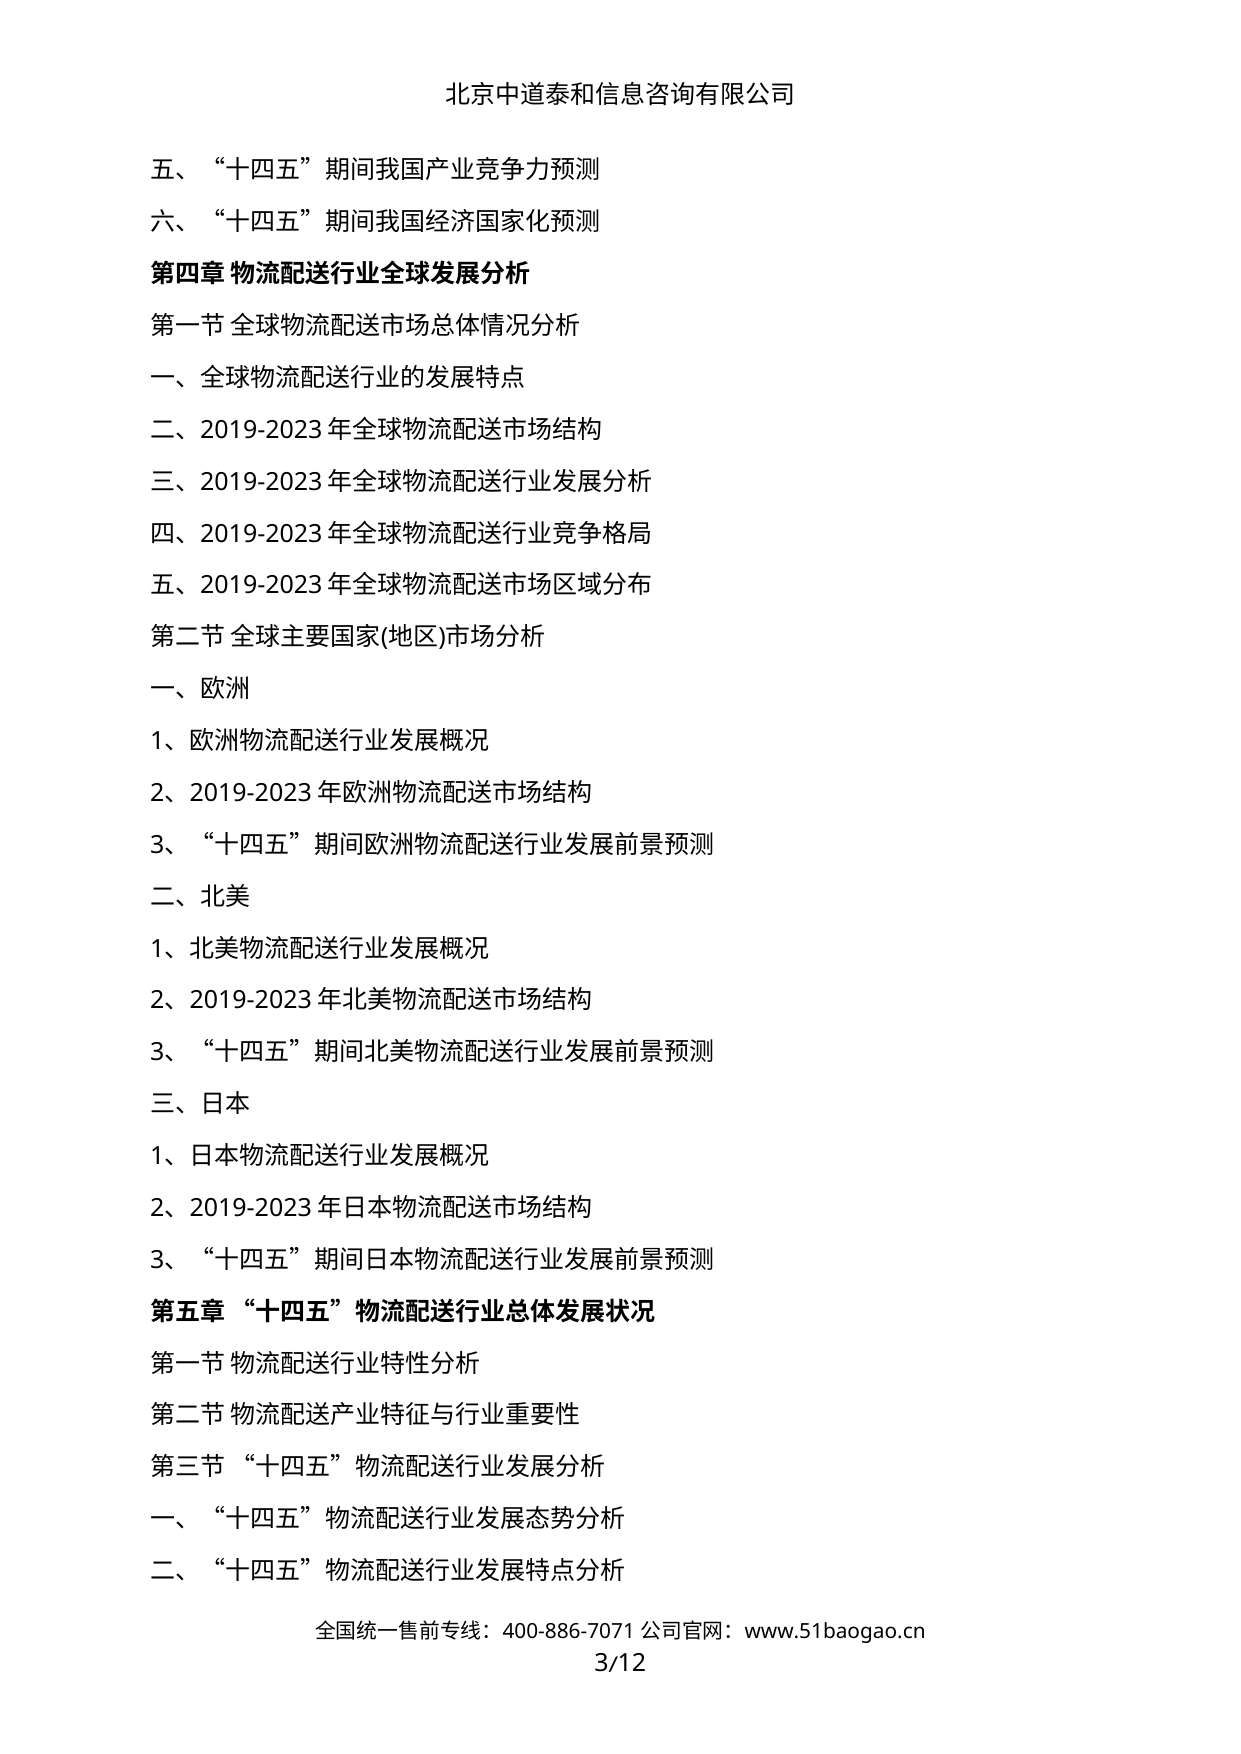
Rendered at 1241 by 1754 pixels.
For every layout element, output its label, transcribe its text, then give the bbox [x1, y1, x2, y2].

text 1、日本物流配送行业发展概况 [150, 1136, 1090, 1172]
text 第一节 全球物流配送市场总体情况分析 [150, 306, 1090, 342]
text 一、“十四五”物流配送行业发展态势分析 [150, 1499, 1090, 1535]
text 三、2019-2023年全球物流配送行业发展分析 [150, 461, 1090, 497]
text 第一节 物流配送行业特性分析 [150, 1343, 1090, 1379]
text 1、欧洲物流配送行业发展概况 [150, 721, 1090, 757]
text 3、“十四五”期间日本物流配送行业发展前景预测 [150, 1239, 1090, 1276]
text 第四章 物流配送行业全球发展分析 [150, 254, 1090, 290]
text 五、2019-2023年全球物流配送市场区域分布 [150, 565, 1090, 601]
text 一、欧洲 [150, 669, 1090, 705]
text 第二节 物流配送产业特征与行业重要性 [150, 1395, 1090, 1431]
text 六、“十四五”期间我国经济国家化预测 [150, 202, 1090, 238]
text 二、2019-2023年全球物流配送市场结构 [150, 409, 1090, 446]
text 3、“十四五”期间欧洲物流配送行业发展前景预测 [150, 824, 1090, 861]
text 第二节 全球主要国家(地区)市场分析 [150, 617, 1090, 653]
text 二、北美 [150, 876, 1090, 912]
text 2、2019-2023年欧洲物流配送市场结构 [150, 772, 1090, 809]
text 2、2019-2023年北美物流配送市场结构 [150, 980, 1090, 1016]
text 第三节 “十四五”物流配送行业发展分析 [150, 1447, 1090, 1483]
text 四、2019-2023年全球物流配送行业竞争格局 [150, 513, 1090, 549]
text 一、全球物流配送行业的发展特点 [150, 357, 1090, 394]
text 第五章 “十四五”物流配送行业总体发展状况 [150, 1291, 1090, 1327]
text 三、日本 [150, 1084, 1090, 1120]
text 3、“十四五”期间北美物流配送行业发展前景预测 [150, 1032, 1090, 1068]
text 1、北美物流配送行业发展概况 [150, 928, 1090, 964]
text 2、2019-2023年日本物流配送市场结构 [150, 1187, 1090, 1224]
text 五、“十四五”期间我国产业竞争力预测 [150, 150, 1090, 186]
text 二、“十四五”物流配送行业发展特点分析 [150, 1551, 1090, 1587]
